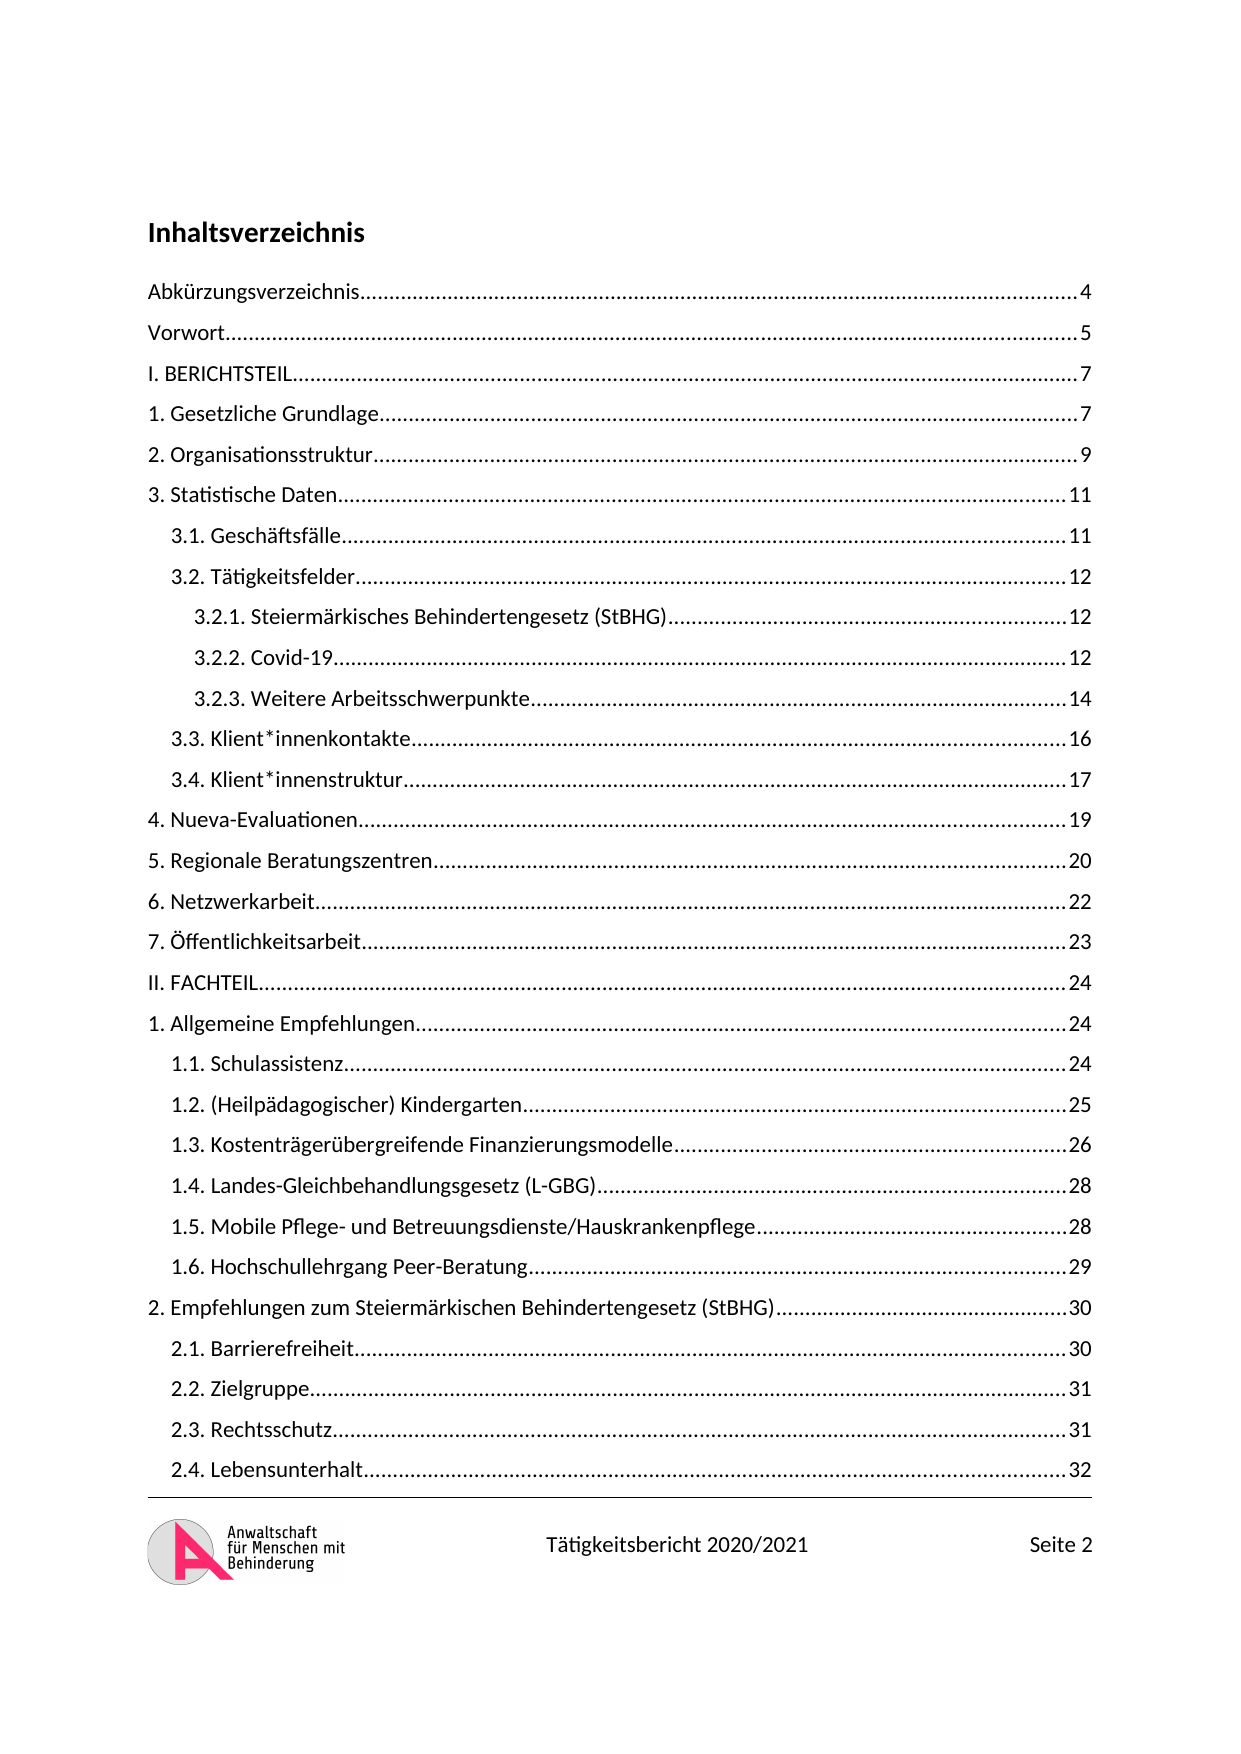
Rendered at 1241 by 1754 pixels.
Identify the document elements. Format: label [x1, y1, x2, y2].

picture [147, 1519, 345, 1585]
